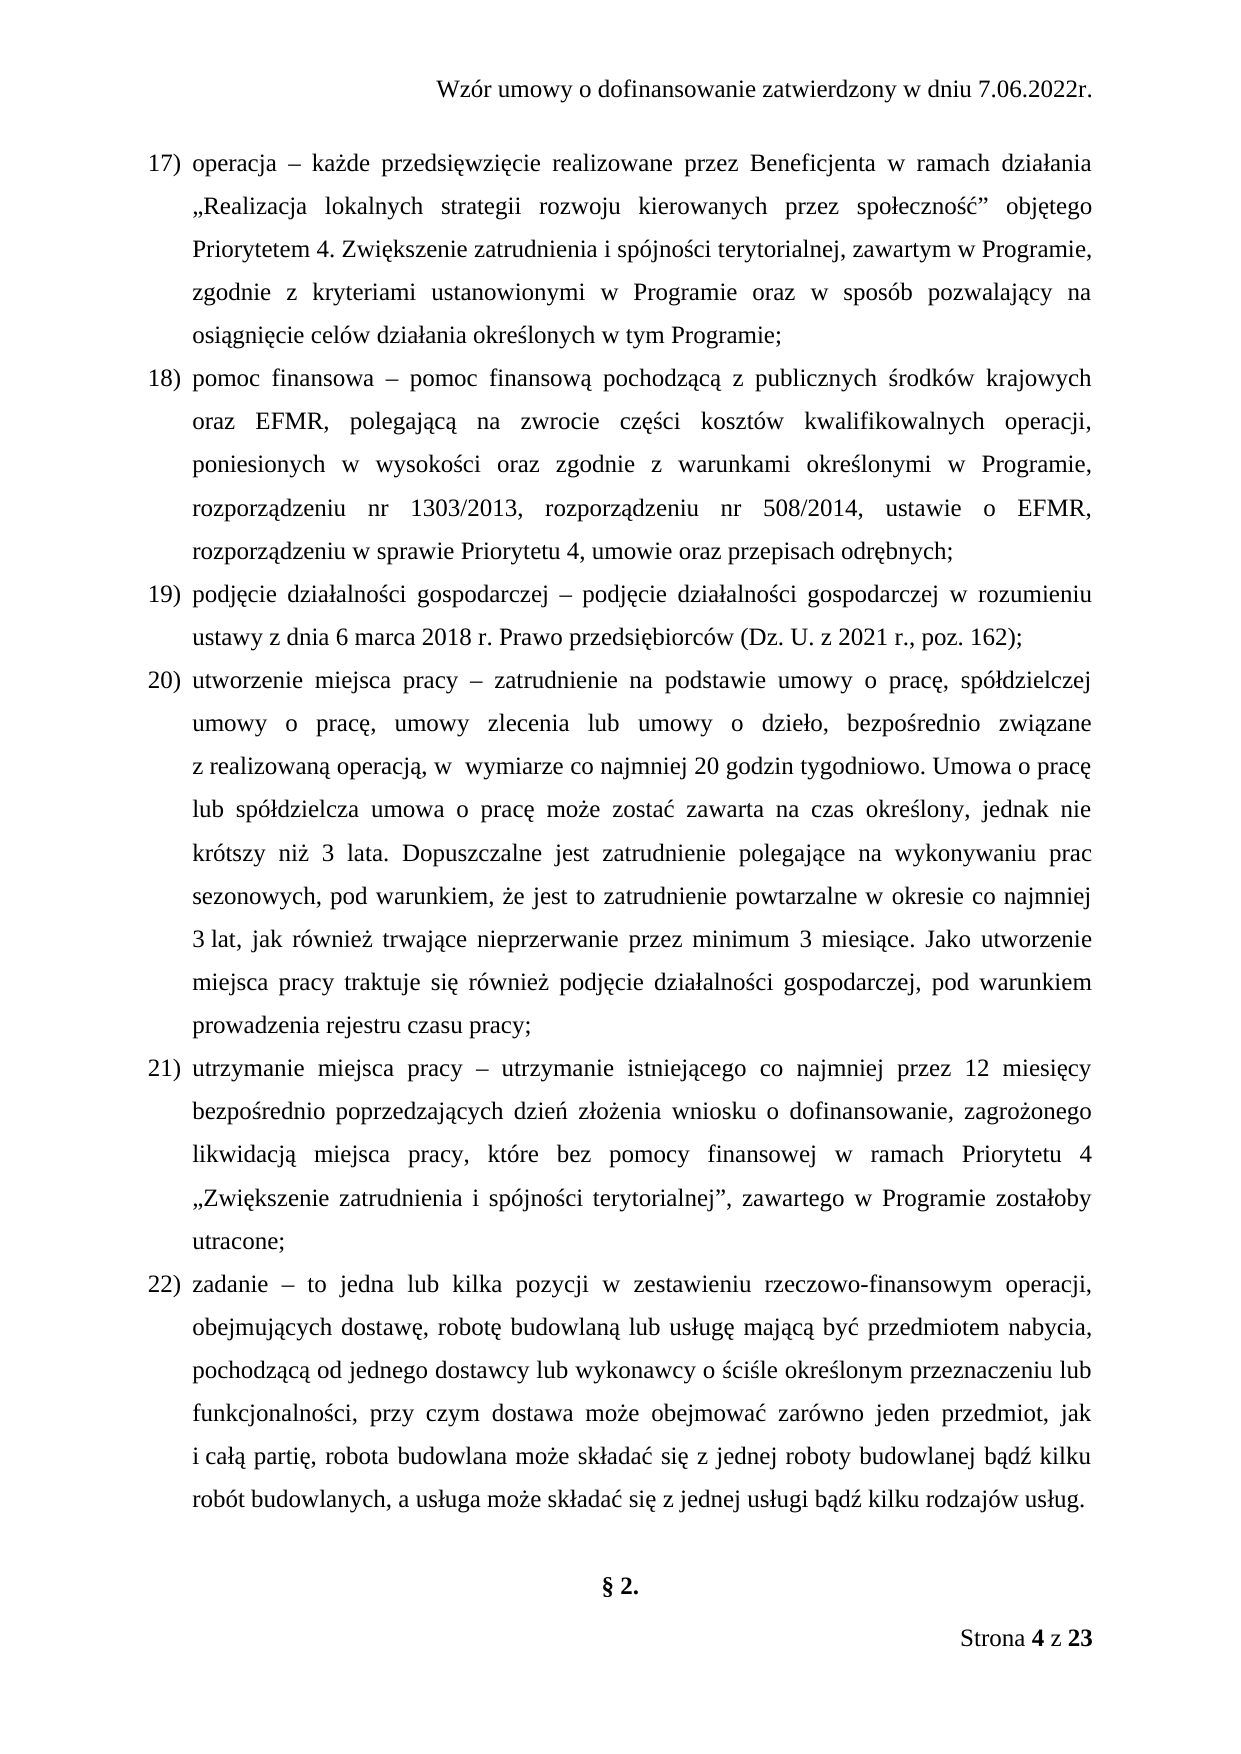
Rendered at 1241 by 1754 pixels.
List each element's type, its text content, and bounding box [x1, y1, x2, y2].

list podjęcie działalności gospodarczej – podjęcie działalności gospodarczej w rozumieniu ustawy z dnia 6 marca 2018 r. Prawo przedsiębiorców (Dz. U. z 2021 r., poz. 162); [148, 579, 1093, 651]
list utworzenie miejsca pracy – zatrudnienie na podstawie umowy o pracę, spółdzielczej umowy o pracę, umowy zlecenia lub umowy o dzieło, bezpośrednio związane z realizowaną operacją, w wymiarze co najmniej 20 godzin tygodniowo. Umowa o pracę lub spółdzielcza umowa o pracę może zostać zawarta na czas określony, jednak nie krótszy niż 3 lata. Dopuszczalne jest zatrudnienie polegające na wykonywaniu prac sezonowych, pod warunkiem, że jest to zatrudnienie powtarzalne w okresie co najmniej 3 lat, jak również trwające nieprzerwanie przez minimum 3 miesiące. Jako utworzenie miejsca pracy traktuje się również podjęcie działalności gospodarczej, pod warunkiem prowadzenia rejestru czasu pracy; [148, 665, 1093, 1039]
list utrzymanie miejsca pracy – utrzymanie istniejącego co najmniej przez 12 miesięcy bezpośrednio poprzedzających dzień złożenia wniosku o dofinansowanie, zagrożonego likwidacją miejsca pracy, które bez pomocy finansowej w ramach Priorytetu 4 „Zwiększenie zatrudnienia i spójności terytorialnej”, zawartego w Programie zostałoby utracone; [148, 1053, 1093, 1254]
list operacja – każde przedsięwzięcie realizowane przez Beneficjenta w ramach działania „Realizacja lokalnych strategii rozwoju kierowanych przez społeczność” objętego Priorytetem 4. Zwiększenie zatrudnienia i spójności terytorialnej, zawartym w Programie, zgodnie z kryteriami ustanowionymi w Programie oraz w sposób pozwalający na osiągnięcie celów działania określonych w tym Programie; [148, 148, 1093, 349]
text § 2. [148, 1571, 1093, 1599]
list pomoc finansowa – pomoc finansową pochodzącą z publicznych środków krajowych oraz EFMR, polegającą na zwrocie części kosztów kwalifikowalnych operacji, poniesionych w wysokości oraz zgodnie z warunkami określonymi w Programie, rozporządzeniu nr 1303/2013, rozporządzeniu nr 508/2014, ustawie o EFMR, rozporządzeniu w sprawie Priorytetu 4, umowie oraz przepisach odrębnych; [148, 363, 1093, 564]
list zadanie – to jedna lub kilka pozycji w zestawieniu rzeczowo-finansowym operacji, obejmujących dostawę, robotę budowlaną lub usługę mającą być przedmiotem nabycia, pochodzącą od jednego dostawcy lub wykonawcy o ściśle określonym przeznaczeniu lub funkcjonalności, przy czym dostawa może obejmować zarówno jeden przedmiot, jak i całą partię, robota budowlana może składać się z jednej roboty budowlanej bądź kilku robót budowlanych, a usługa może składać się z jednej usługi bądź kilku rodzajów usług. [148, 1269, 1093, 1513]
